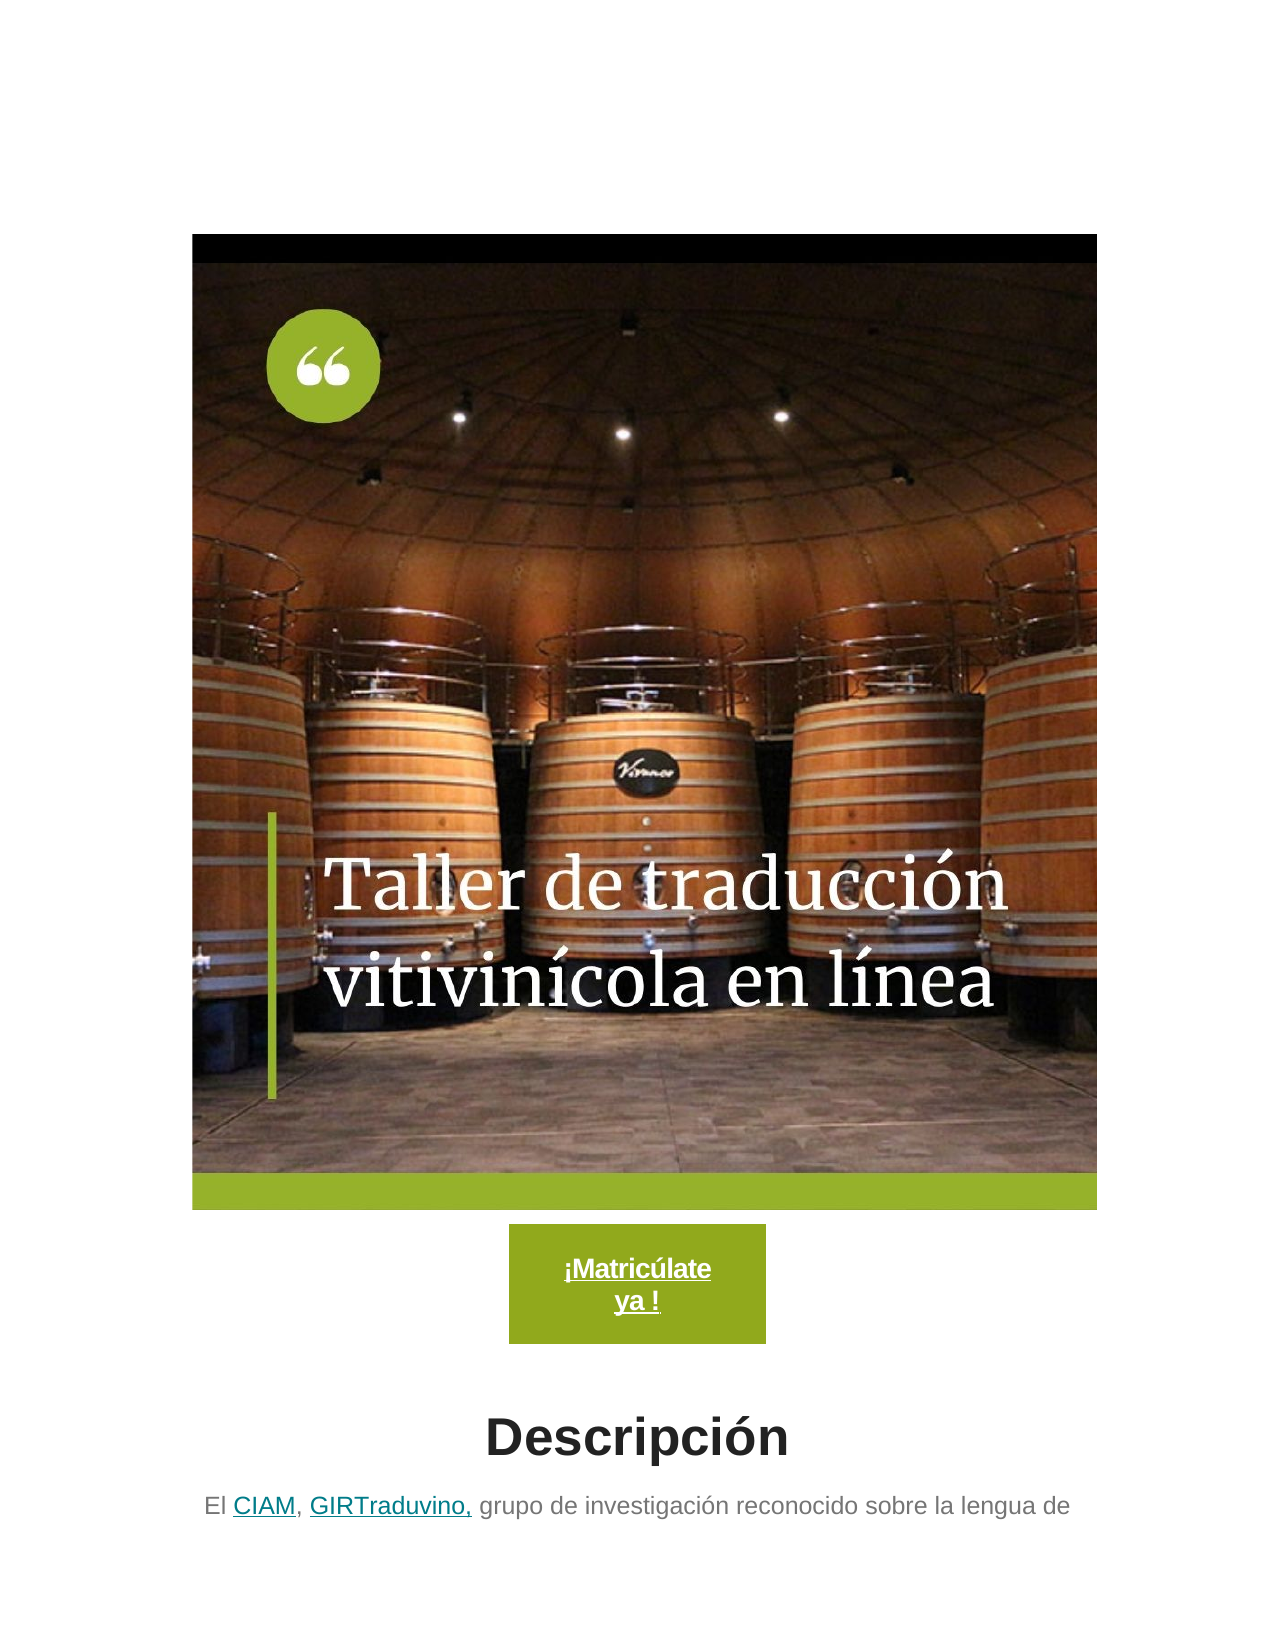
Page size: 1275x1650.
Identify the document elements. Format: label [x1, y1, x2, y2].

picture [192, 234, 1097, 1210]
